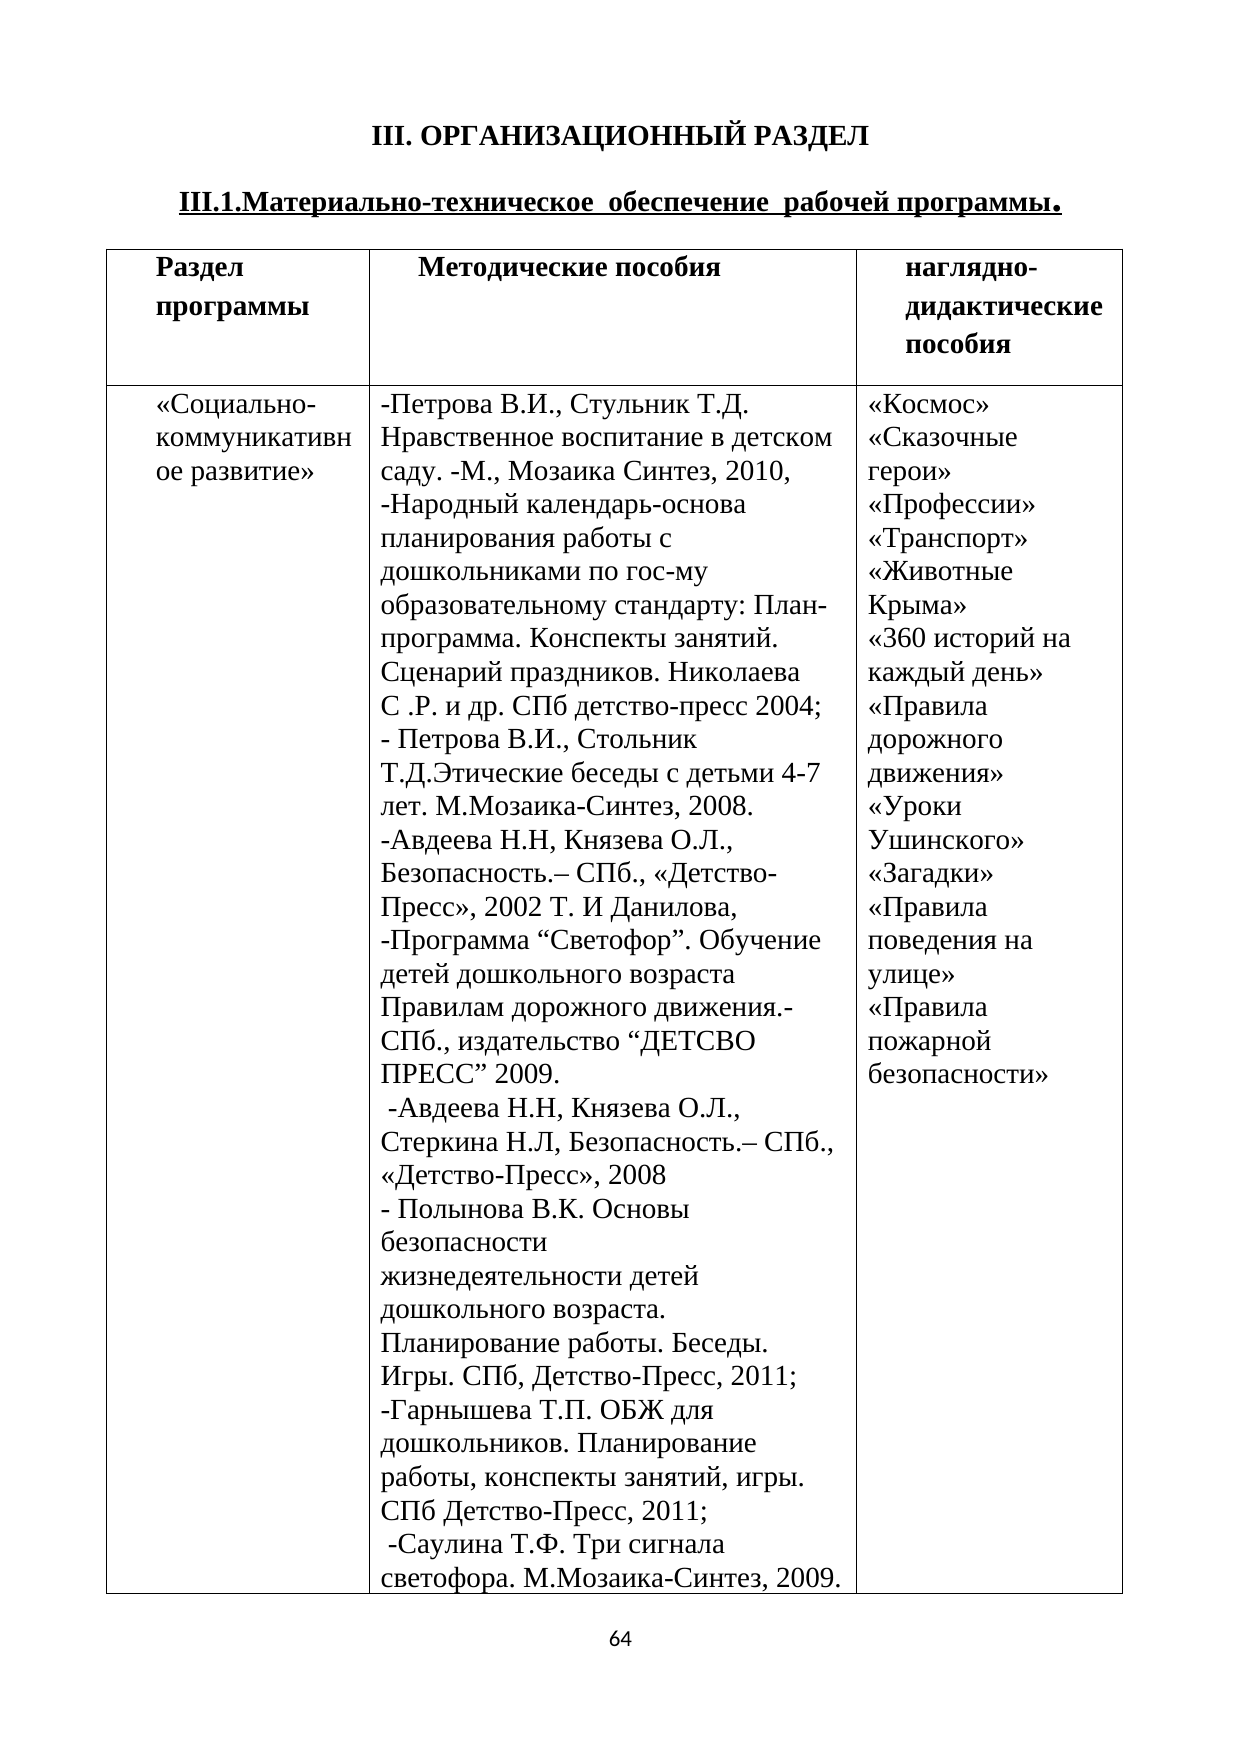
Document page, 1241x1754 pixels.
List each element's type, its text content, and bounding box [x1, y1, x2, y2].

text III.1.Материально-техническое обеспечение рабочей программы. [118, 172, 1122, 220]
table_header наглядно-дидактические пособия [857, 250, 1122, 385]
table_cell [370, 386, 856, 1593]
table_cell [107, 386, 369, 1593]
text III. ОРГАНИЗАЦИОННЫЙ РАЗДЕЛ [118, 118, 1122, 152]
table_header Раздел программы [107, 250, 369, 385]
table_header Методические пособия [370, 250, 856, 385]
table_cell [857, 386, 1122, 1593]
